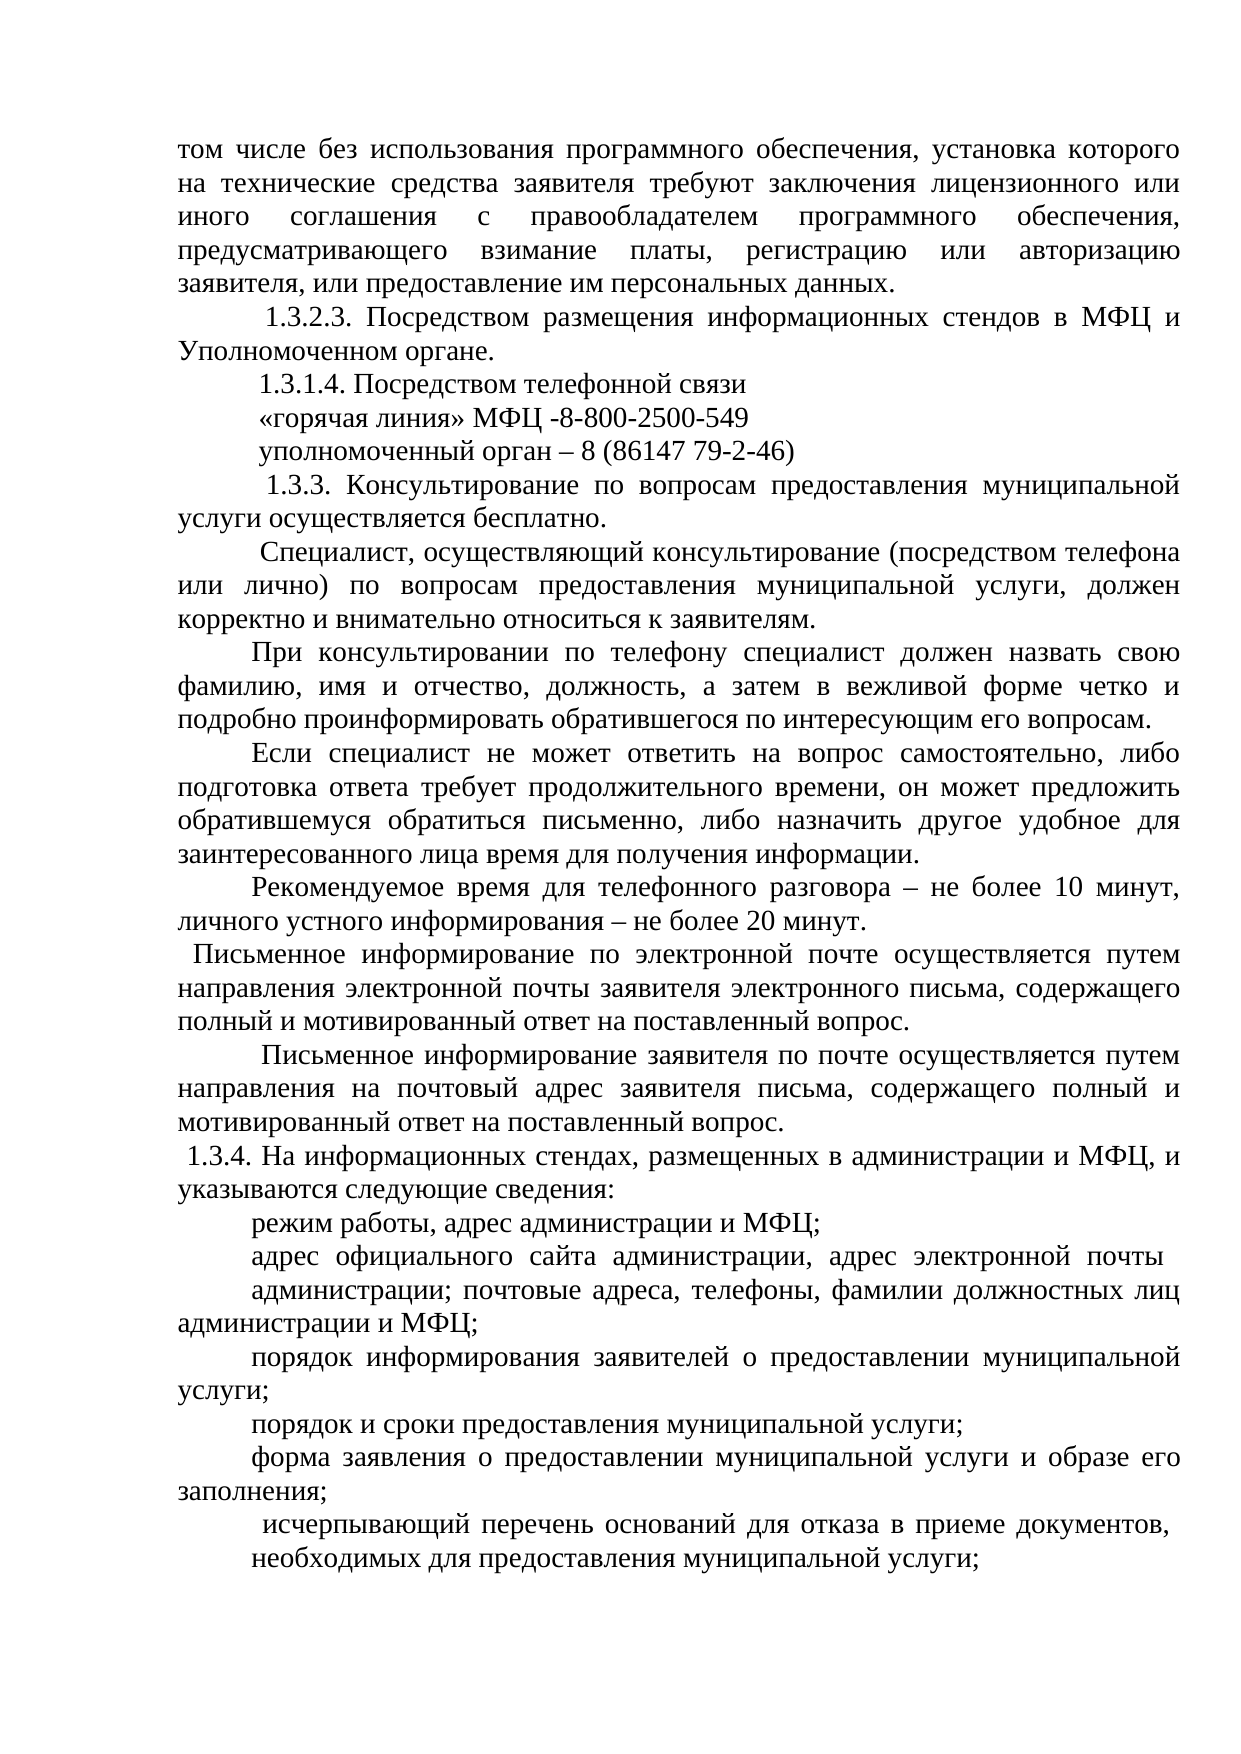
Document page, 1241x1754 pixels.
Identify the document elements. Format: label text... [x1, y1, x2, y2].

text Если специалист не может ответить на вопрос самостоятельно, либо подготовка ответа требует продолжительного времени, он может предложить обратившемуся обратиться письменно, либо назначить другое удобное для заинтересованного лица время для получения информации. [177, 735, 1181, 869]
text адрес официального сайта администрации, адрес электронной почты администрации; почтовые адреса, телефоны, фамилии должностных лиц администрации и МФЦ; [177, 1238, 1181, 1339]
text «горячая линия» МФЦ -8-800-2500-549 [177, 400, 1181, 433]
text 1.3.3. Консультирование по вопросам предоставления муниципальной услуги осуществляется бесплатно. [177, 467, 1181, 534]
text порядок информирования заявителей о предоставлении муниципальной услуги; [177, 1339, 1181, 1406]
text Письменное информирование по электронной почте осуществляется путем направления электронной почты заявителя электронного письма, содержащего полный и мотивированный ответ на поставленный вопрос. [177, 936, 1181, 1037]
text При консультировании по телефону специалист должен назвать свою фамилию, имя и отчество, должность, а затем в вежливой форме четко и подробно проинформировать обратившегося по интересующим его вопросам. [177, 634, 1181, 735]
text 1.3.4. На информационных стендах, размещенных в администрации и МФЦ, и указываются следующие сведения: [177, 1138, 1181, 1205]
text Письменное информирование заявителя по почте осуществляется путем направления на почтовый адрес заявителя письма, содержащего полный и мотивированный ответ на поставленный вопрос. [177, 1037, 1181, 1138]
text режим работы, адрес администрации и МФЦ; [177, 1205, 1181, 1238]
text 1.3.1.4. Посредством телефонной связи [177, 366, 1181, 400]
text Рекомендуемое время для телефонного разговора – не более 10 минут, личного устного информирования – не более 20 минут. [177, 869, 1181, 936]
text Специалист, осуществляющий консультирование (посредством телефона или лично) по вопросам предоставления муниципальной услуги, должен корректно и внимательно относиться к заявителям. [177, 534, 1181, 634]
text форма заявления о предоставлении муниципальной услуги и образе его заполнения; [177, 1439, 1182, 1507]
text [177, 131, 1181, 299]
text 1.3.2.3. Посредством размещения информационных стендов в МФЦ и Уполномоченном органе. [177, 299, 1181, 366]
text уполномоченный орган – 8 (86147 79-2-46) [177, 433, 1181, 467]
text порядок и сроки предоставления муниципальной услуги; [177, 1406, 1181, 1439]
text исчерпывающий перечень оснований для отказа в приеме документов, необходимых для предоставления муниципальной услуги; [177, 1507, 1182, 1574]
